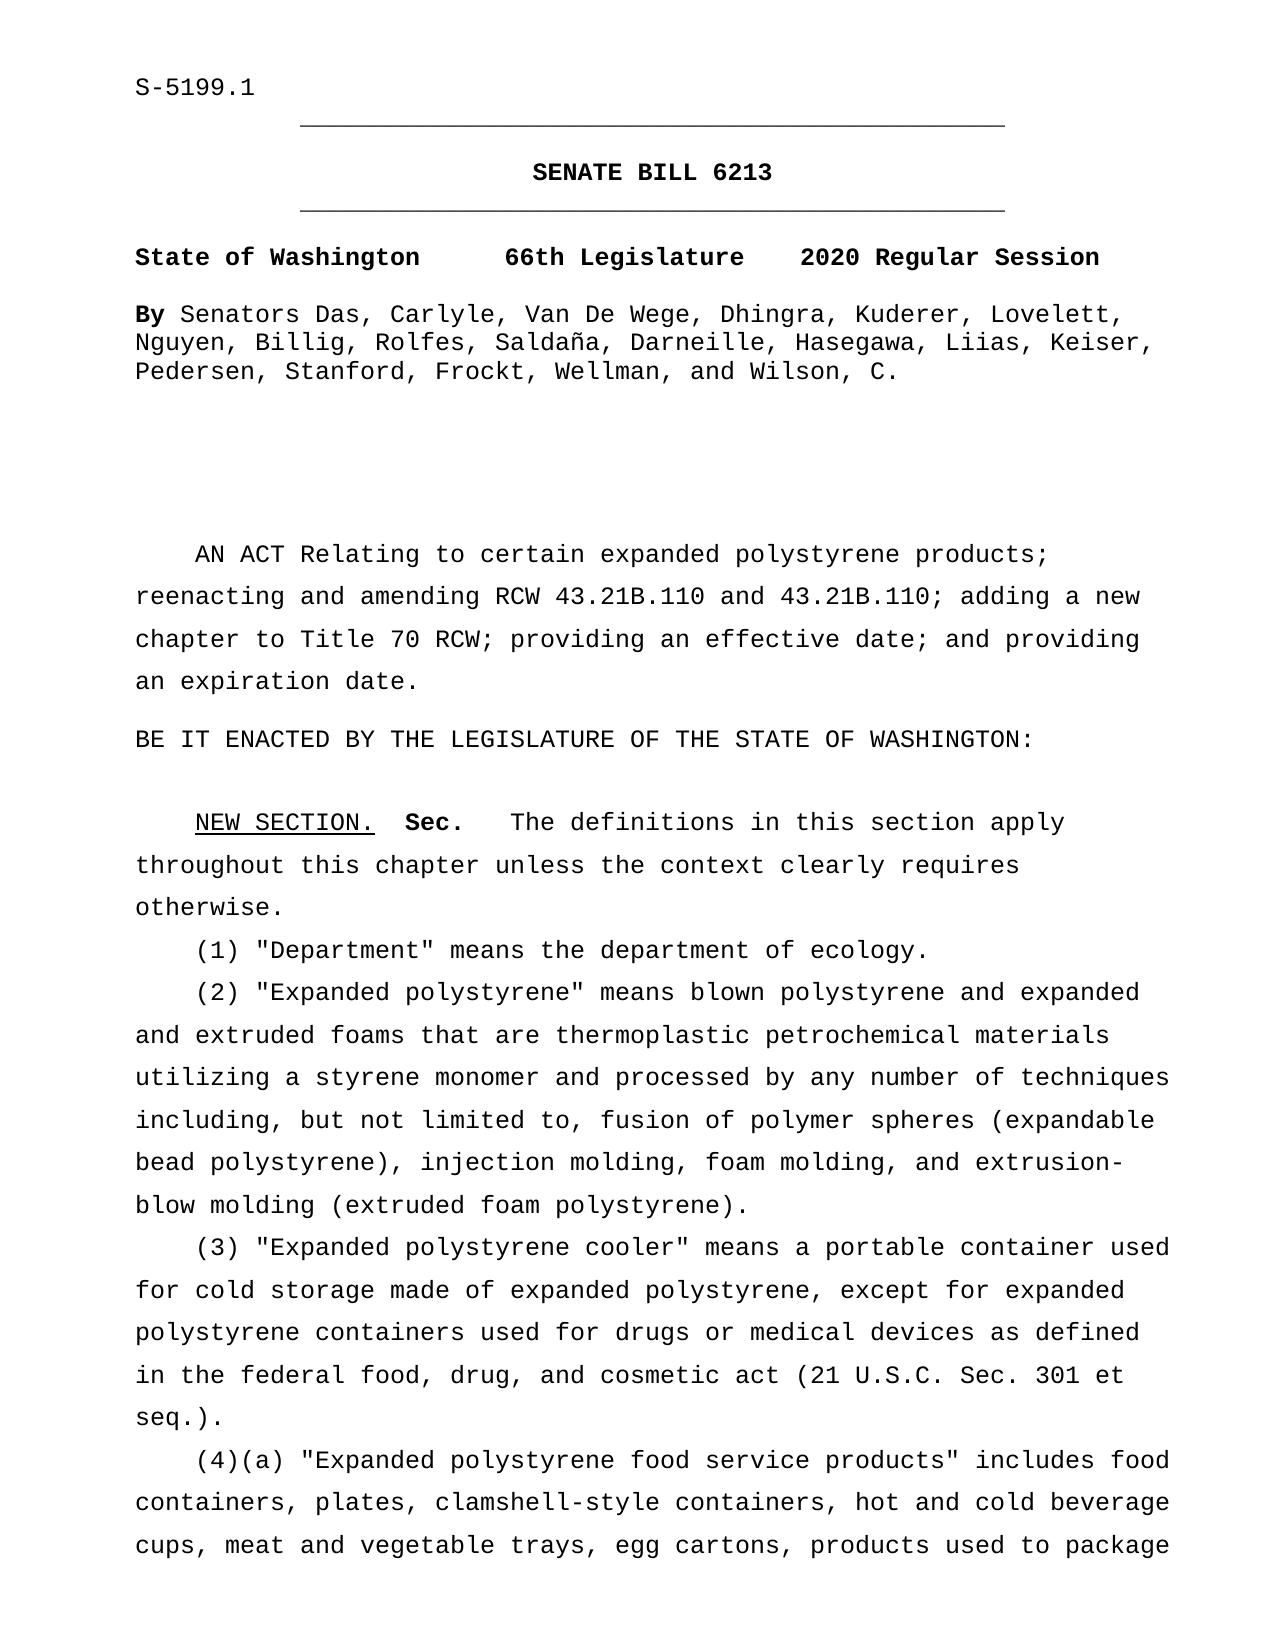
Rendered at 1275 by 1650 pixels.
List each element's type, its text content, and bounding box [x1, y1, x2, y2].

text NEW SECTION. Sec. The definitions in this section apply throughout this chapter unless the context clearly requires otherwise. [135, 797, 1170, 924]
text State of Washington 66th Legislature 2020 Regular Session [135, 245, 1170, 273]
text BE IT ENACTED BY THE LEGISLATURE OF THE STATE OF WASHINGTON: [135, 727, 1170, 755]
text _______________________________________________ [135, 103, 1170, 132]
text S-5199.1 [135, 75, 1170, 103]
text (1) "Department" means the department of ecology. [135, 924, 1170, 967]
text _______________________________________________ [135, 188, 1170, 217]
text SENATE BILL 6213 [135, 160, 1170, 188]
text (2) "Expanded polystyrene" means blown polystyrene and expanded and extruded foams that are thermoplastic petrochemical materials utilizing a styrene monomer and processed by any number of techniques including, but not limited to, fusion of polymer spheres (expandable bead polystyrene), injection molding, foam molding, and extrusion-blow molding (extruded foam polystyrene). [135, 967, 1170, 1222]
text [135, 1434, 1170, 1562]
text AN ACT Relating to certain expanded polystyrene products; reenacting and amending RCW 43.21B.110 and 43.21B.110; adding a new chapter to Title 70 RCW; providing an effective date; and providing an expiration date. [135, 528, 1170, 698]
text By Senators Das, Carlyle, Van De Wege, Dhingra, Kuderer, Lovelett, Nguyen, Billig, Rolfes, Saldaña, Darneille, Hasegawa, Liias, Keiser, Pedersen, Stanford, Frockt, Wellman, and Wilson, C. [135, 302, 1170, 387]
text (3) "Expanded polystyrene cooler" means a portable container used for cold storage made of expanded polystyrene, except for expanded polystyrene containers used for drugs or medical devices as defined in the federal food, drug, and cosmetic act (21 U.S.C. Sec. 301 et seq.). [135, 1222, 1170, 1434]
